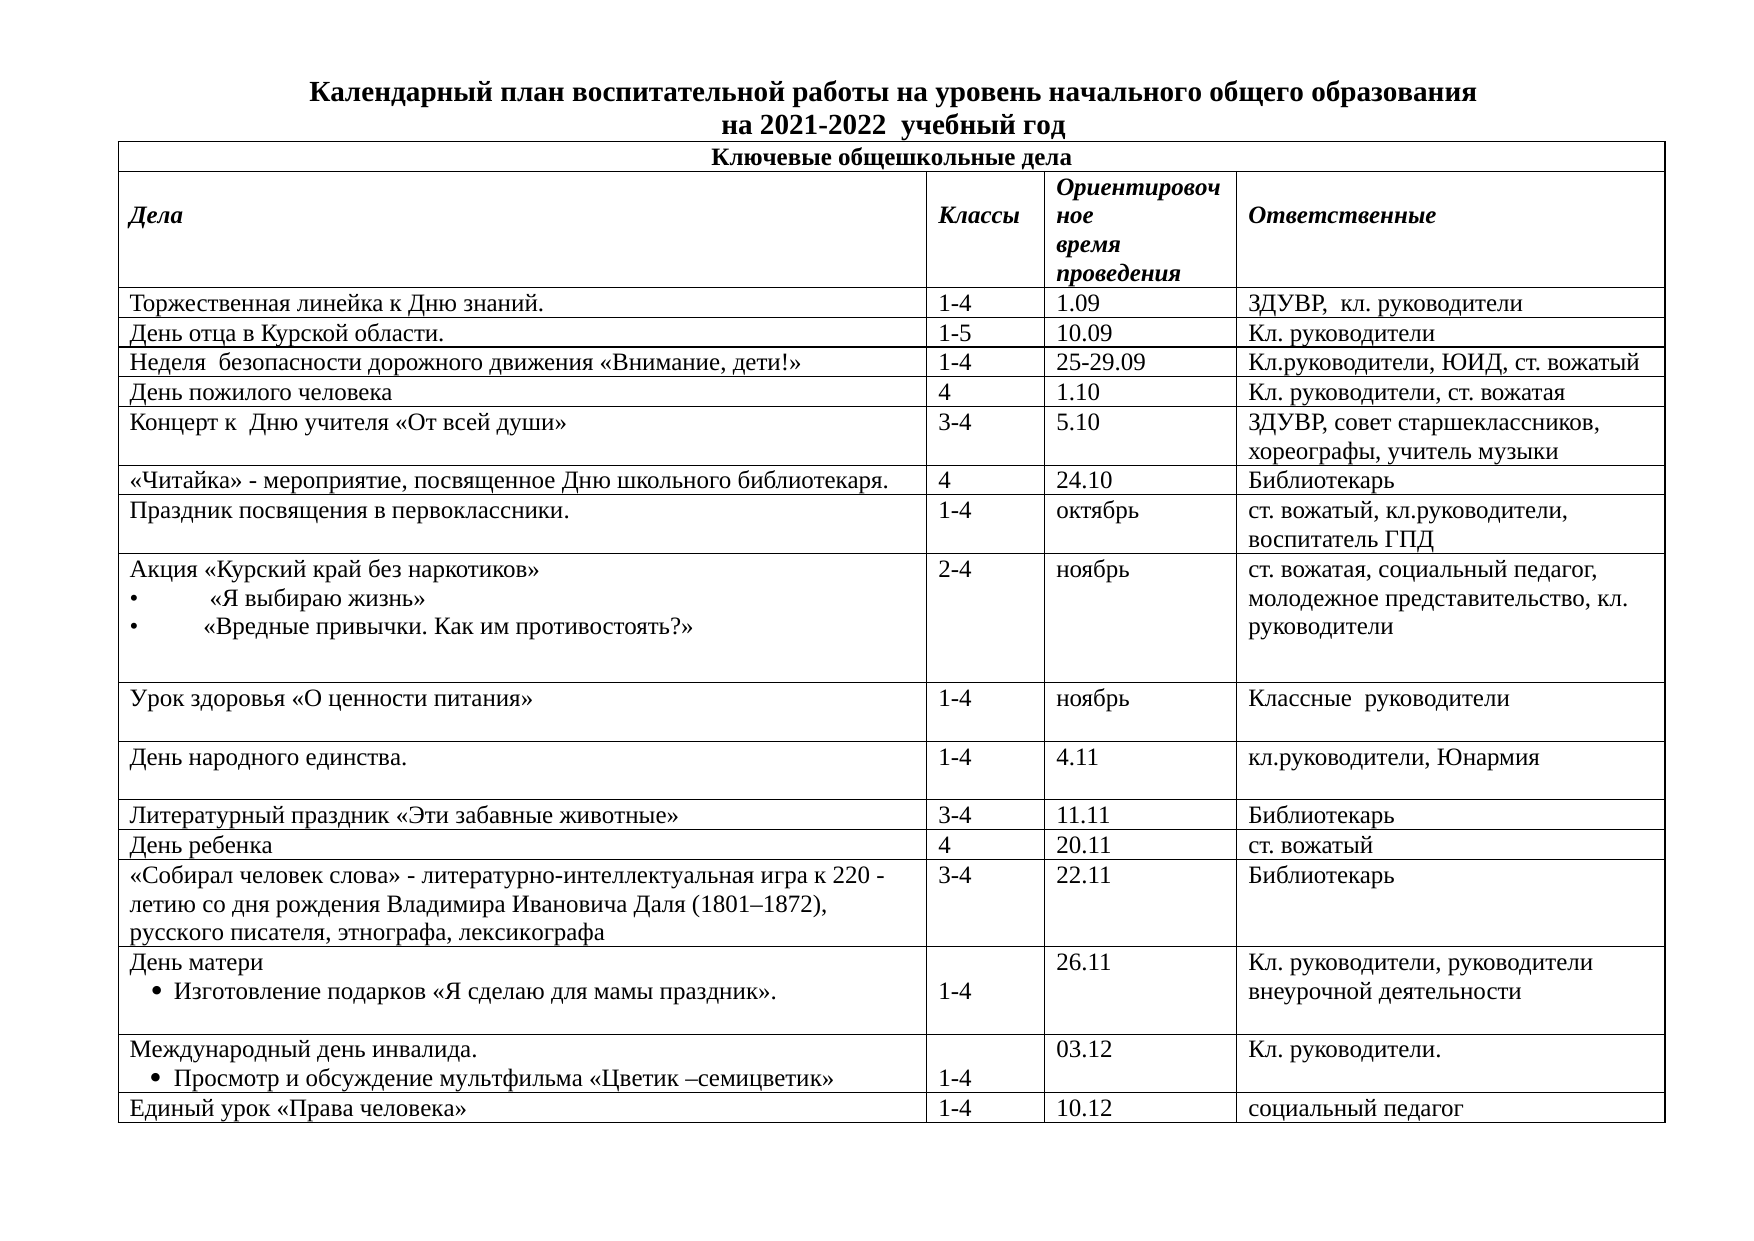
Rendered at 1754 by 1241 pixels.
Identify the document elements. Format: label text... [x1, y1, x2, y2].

table_cell День отца в Курской области. [119, 318, 926, 346]
table_cell 10.12 [1045, 1093, 1236, 1122]
table_cell социальный педагог [1237, 1093, 1664, 1122]
table_cell 10.09 [1045, 318, 1236, 346]
table_cell ст. вожатый [1237, 830, 1664, 859]
table_cell 3-4 [927, 860, 1044, 946]
table_cell ст. вожатая, социальный педагог, молодежное представительство, кл. руководители [1237, 554, 1664, 682]
table_cell Кл. руководители [1237, 318, 1664, 346]
table_cell Ответственные [1237, 172, 1664, 287]
table_cell Урок здоровья «О ценности питания» [119, 683, 926, 741]
table_cell 03.12 [1045, 1035, 1236, 1092]
table_cell 3-4 [927, 407, 1044, 464]
table_cell 4 [927, 377, 1044, 406]
table_cell ЗДУВР, кл. руководители [1237, 288, 1664, 317]
table_cell 1-4 [927, 288, 1044, 317]
table_cell 3-4 [927, 800, 1044, 829]
table_cell Классы [927, 172, 1044, 287]
table_cell 1-4 [927, 1035, 1044, 1092]
table_cell День народного единства. [119, 742, 926, 799]
table_cell 4 [927, 466, 1044, 494]
table_cell Праздник посвящения в первоклассники. [119, 495, 926, 553]
table_cell День ребенка [119, 830, 926, 859]
table_cell 1-4 [927, 1093, 1044, 1122]
table_cell 5.10 [1045, 407, 1236, 464]
table_cell октябрь [1045, 495, 1236, 553]
table_cell 1-5 [927, 318, 1044, 346]
table_cell ноябрь [1045, 554, 1236, 682]
table_cell 24.10 [1045, 466, 1236, 494]
table_cell «Читайка» - мероприятие, посвященное Дню школьного библиотекаря. [119, 466, 926, 494]
table_cell 1.09 [1045, 288, 1236, 317]
table_cell Кл.руководители, ЮИД, ст. вожатый [1237, 348, 1664, 376]
table_cell Кл. руководители, ст. вожатая [1237, 377, 1664, 406]
table_cell Международный день инвалида. Просмотр и обсуждение мультфильма «Цветик –семицветик» [119, 1035, 926, 1092]
table_cell ЗДУВР, совет старшеклассников, хореографы, учитель музыки [1237, 407, 1664, 464]
table_header Ключевые общешкольные дела [119, 142, 1664, 171]
table_cell кл.руководители, Юнармия [1237, 742, 1664, 799]
table_cell Библиотекарь [1237, 800, 1664, 829]
table_cell Литературный праздник «Эти забавные животные» [119, 800, 926, 829]
table_cell 1-4 [927, 947, 1044, 1033]
table_cell 1-4 [927, 348, 1044, 376]
table_cell 22.11 [1045, 860, 1236, 946]
table_cell 26.11 [1045, 947, 1236, 1033]
table_cell 1-4 [927, 495, 1044, 553]
table_cell Торжественная линейка к Дню знаний. [119, 288, 926, 317]
table_cell Ориентировочное время проведения [1045, 172, 1236, 287]
table_cell ноябрь [1045, 683, 1236, 741]
table_cell 1-4 [927, 683, 1044, 741]
table_cell 25-29.09 [1045, 348, 1236, 376]
table_cell Кл. руководители, руководители внеурочной деятельности [1237, 947, 1664, 1033]
table_cell 11.11 [1045, 800, 1236, 829]
table_cell 4 [927, 830, 1044, 859]
table_cell «Собирал человек слова» - литературно-интеллектуальная игра к 220 - летию со дня рождения Владимира Ивановича Даля (1801–1872), русского писателя, этнографа, лексикографа [119, 860, 926, 946]
table_cell День матери Изготовление подарков «Я сделаю для мамы праздник». [119, 947, 926, 1033]
table_cell 1.10 [1045, 377, 1236, 406]
table_cell Кл. руководители. [1237, 1035, 1664, 1092]
table_cell Классные руководители [1237, 683, 1664, 741]
table_cell День пожилого человека [119, 377, 926, 406]
table_cell 1-4 [927, 742, 1044, 799]
table_cell ст. вожатый, кл.руководители, воспитатель ГПД [1237, 495, 1664, 553]
table_cell Неделя безопасности дорожного движения «Внимание, дети!» [119, 348, 926, 376]
table_cell 20.11 [1045, 830, 1236, 859]
text на 2021-2022 учебный год [118, 107, 1668, 141]
text Календарный план воспитательной работы на уровень начального общего образования [118, 74, 1668, 107]
table_cell Концерт к Дню учителя «От всей души» [119, 407, 926, 464]
table_cell Дела [119, 172, 926, 287]
table_cell 2-4 [927, 554, 1044, 682]
table_cell Акция «Курский край без наркотиков» • «Я выбираю жизнь» • «Вредные привычки. Как им противостоять?» [119, 554, 926, 682]
table_cell Библиотекарь [1237, 466, 1664, 494]
table_cell Единый урок «Права человека» [119, 1093, 926, 1122]
table_cell Библиотекарь [1237, 860, 1664, 946]
table_cell 4.11 [1045, 742, 1236, 799]
